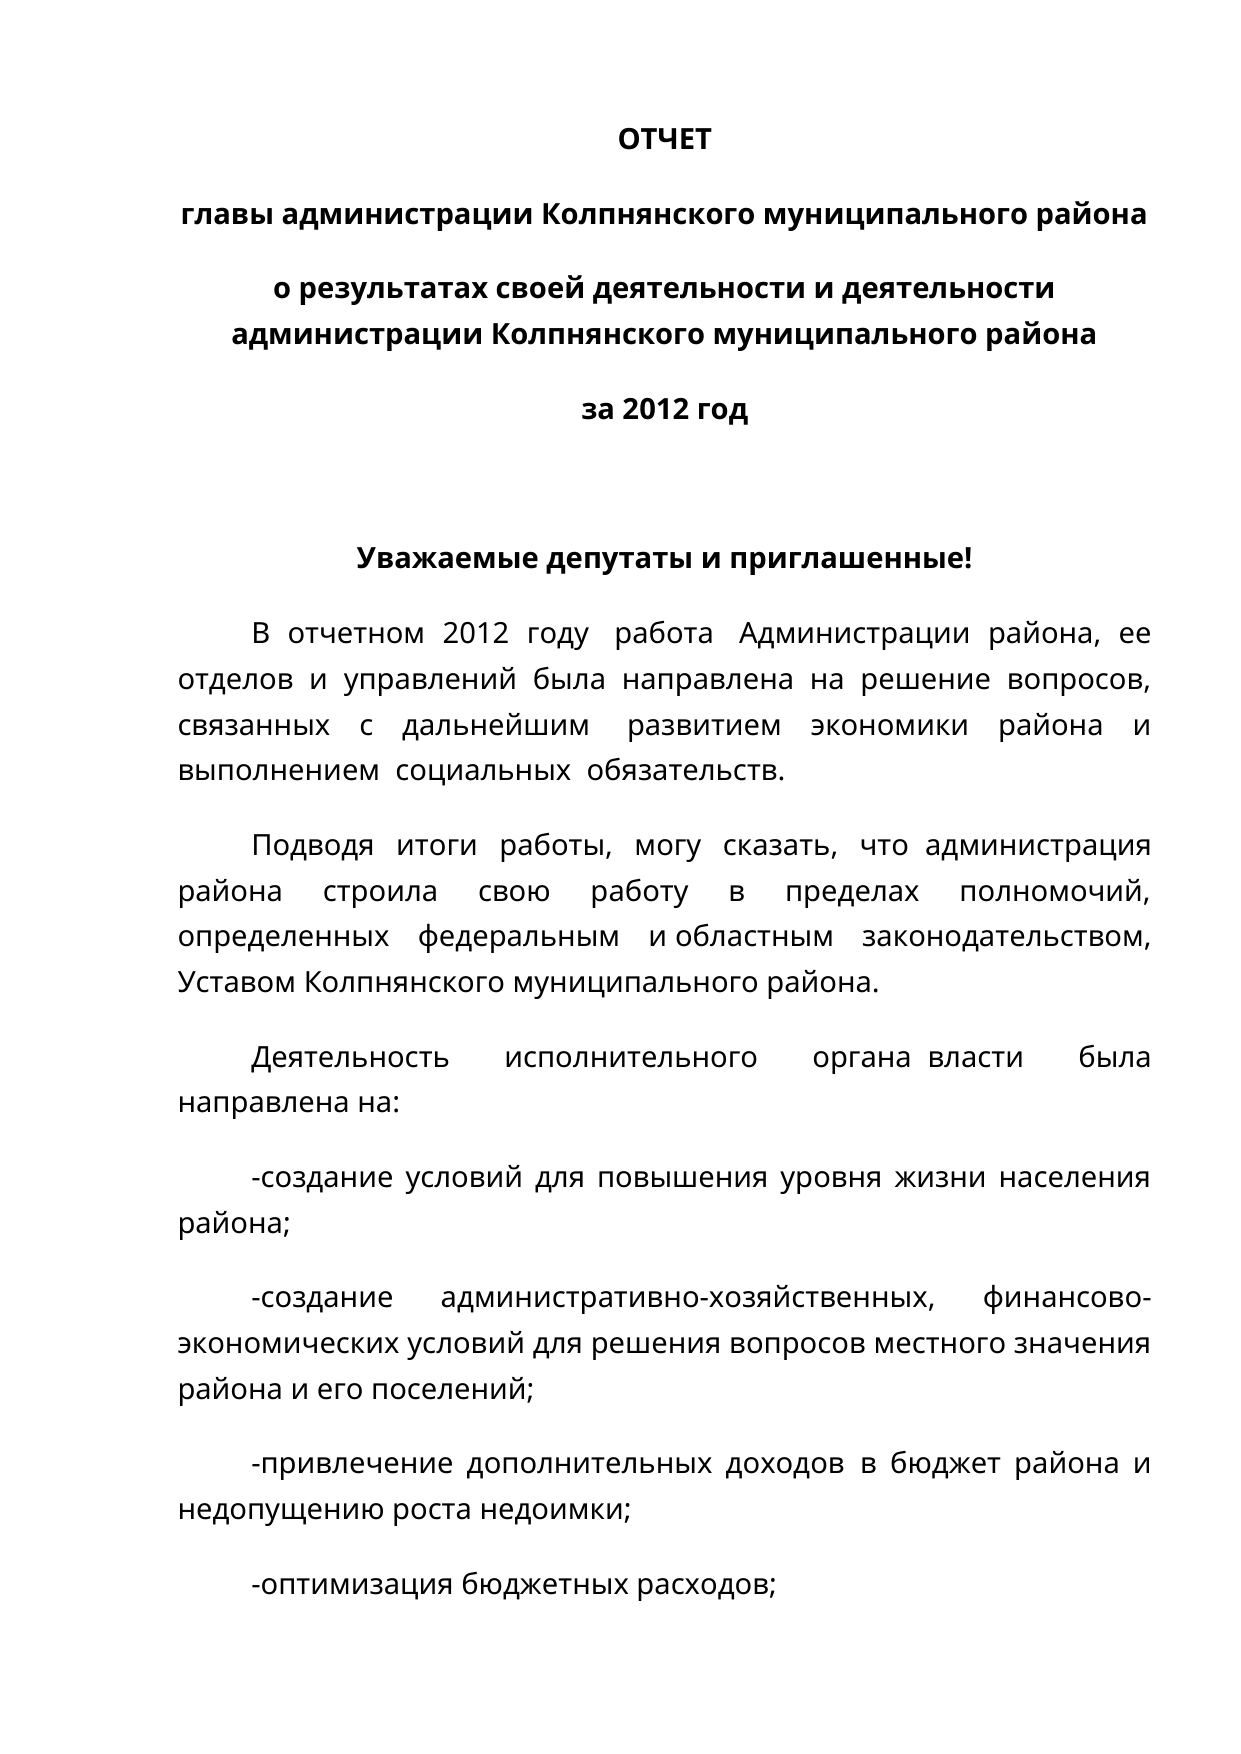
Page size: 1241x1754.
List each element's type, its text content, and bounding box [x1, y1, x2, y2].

text -привлечение дополнительных доходов в бюджет района и недопущению роста недоимки; [177, 1443, 1152, 1528]
text Деятельность исполнительного органа власти была направлена на: [177, 1036, 1152, 1121]
text главы администрации Колпнянского муниципального района [177, 193, 1152, 233]
text ОТЧЕТ [177, 118, 1152, 158]
text Подводя итоги работы, могу сказать, что администрация района строила свою работу в пределах полномочий, определенных федеральным и областным законодательством, Уставом Колпнянского муниципального района. [177, 824, 1152, 1001]
text -оптимизация бюджетных расходов; [177, 1563, 1152, 1603]
text В отчетном 2012 году работа Администрации района, ее отделов и управлений была направлена на решение вопросов, связанных с дальнейшим развитием экономики района и выполнением социальных обязательств. [177, 612, 1152, 789]
text -создание условий для повышения уровня жизни населения района; [177, 1156, 1152, 1242]
text о результатах своей деятельности и деятельности администрации Колпнянского муниципального района [177, 268, 1152, 353]
text Уважаемые депутаты и приглашенные! [177, 538, 1152, 577]
text за 2012 год [177, 388, 1152, 428]
text -создание административно-хозяйственных, финансово-экономических условий для решения вопросов местного значения района и его поселений; [177, 1277, 1152, 1408]
